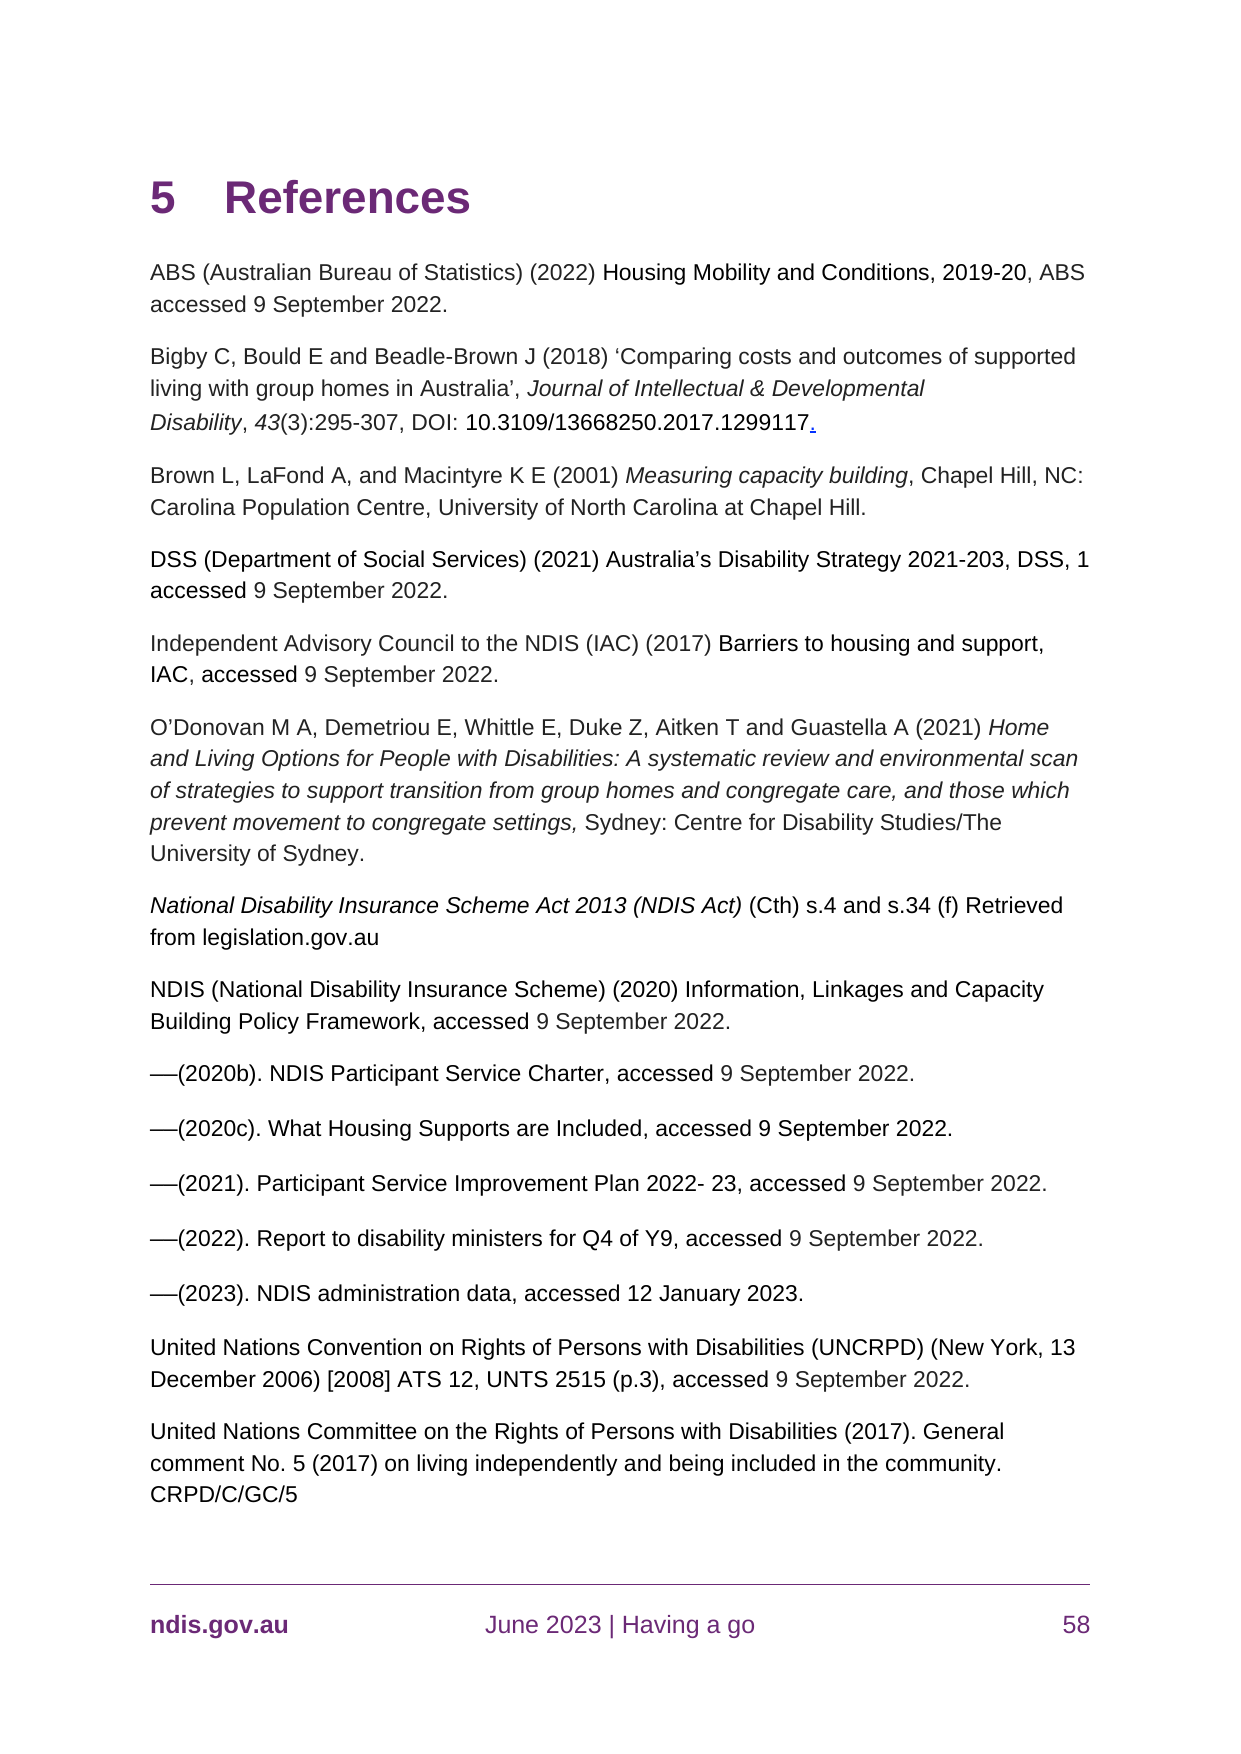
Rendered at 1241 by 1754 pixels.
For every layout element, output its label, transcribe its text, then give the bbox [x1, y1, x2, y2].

text ——(2020b). NDIS Participant Service Charter, accessed 9 September 2022. [150, 1060, 1090, 1089]
text Independent Advisory Council to the NDIS (IAC) (2017) Barriers to housing and support, IAC, accessed 9 September 2022. [150, 630, 1090, 688]
text ——(2022). Report to disability ministers for Q4 of Y9, accessed 9 September 2022. [150, 1225, 1090, 1253]
text ABS (Australian Bureau of Statistics) (2022) Housing Mobility and Conditions, 2019-20, ABS accessed 9 September 2022. [150, 259, 1090, 317]
text United Nations Committee on the Rights of Persons with Disabilities (2017). General comment No. 5 (2017) on living independently and being included in the community. CRPD/C/GC/5 [150, 1418, 1090, 1508]
text Bigby C, Bould E and Beadle-Brown J (2018) ‘Comparing costs and outcomes of supported living with group homes in Australia’, Journal of Intellectual & Developmental Disability, 43(3):295-307, DOI: 10.3109/13668250.2017.1299117. [150, 343, 1090, 435]
text NDIS (National Disability Insurance Scheme) (2020) Information, Linkages and Capacity Building Policy Framework, accessed 9 September 2022. [150, 976, 1090, 1034]
text National Disability Insurance Scheme Act 2013 (NDIS Act) (Cth) s.4 and s.34 (f) Retrieved from legislation.gov.au [150, 892, 1090, 950]
text O’Donovan M A, Demetriou E, Whittle E, Duke Z, Aitken T and Guastella A (2021) Home and Living Options for People with Disabilities: A systematic review and environmental scan of strategies to support transition from group homes and congregate care, and those which prevent movement to congregate settings, Sydney: Centre for Disability Studies/The University of Sydney. [150, 714, 1090, 866]
text United Nations Convention on Rights of Persons with Disabilities (UNCRPD) (New York, 13 December 2006) [2008] ATS 12, UNTS 2515 (p.3), accessed 9 September 2022. [150, 1334, 1090, 1392]
text ——(2023). NDIS administration data, accessed 12 January 2023. [150, 1279, 1090, 1308]
text ——(2021). Participant Service Improvement Plan 2022- 23, accessed 9 September 2022. [150, 1170, 1090, 1198]
text ——(2020c). What Housing Supports are Included, accessed 9 September 2022. [150, 1115, 1090, 1143]
text Brown L, LaFond A, and Macintyre K E (2001) Measuring capacity building, Chapel Hill, NC: Carolina Population Centre, University of North Carolina at Chapel Hill. [150, 462, 1090, 520]
text DSS (Department of Social Services) (2021) Australia’s Disability Strategy 2021-203, DSS, 1 accessed 9 September 2022. [150, 546, 1090, 604]
subtitle References [150, 171, 1090, 223]
